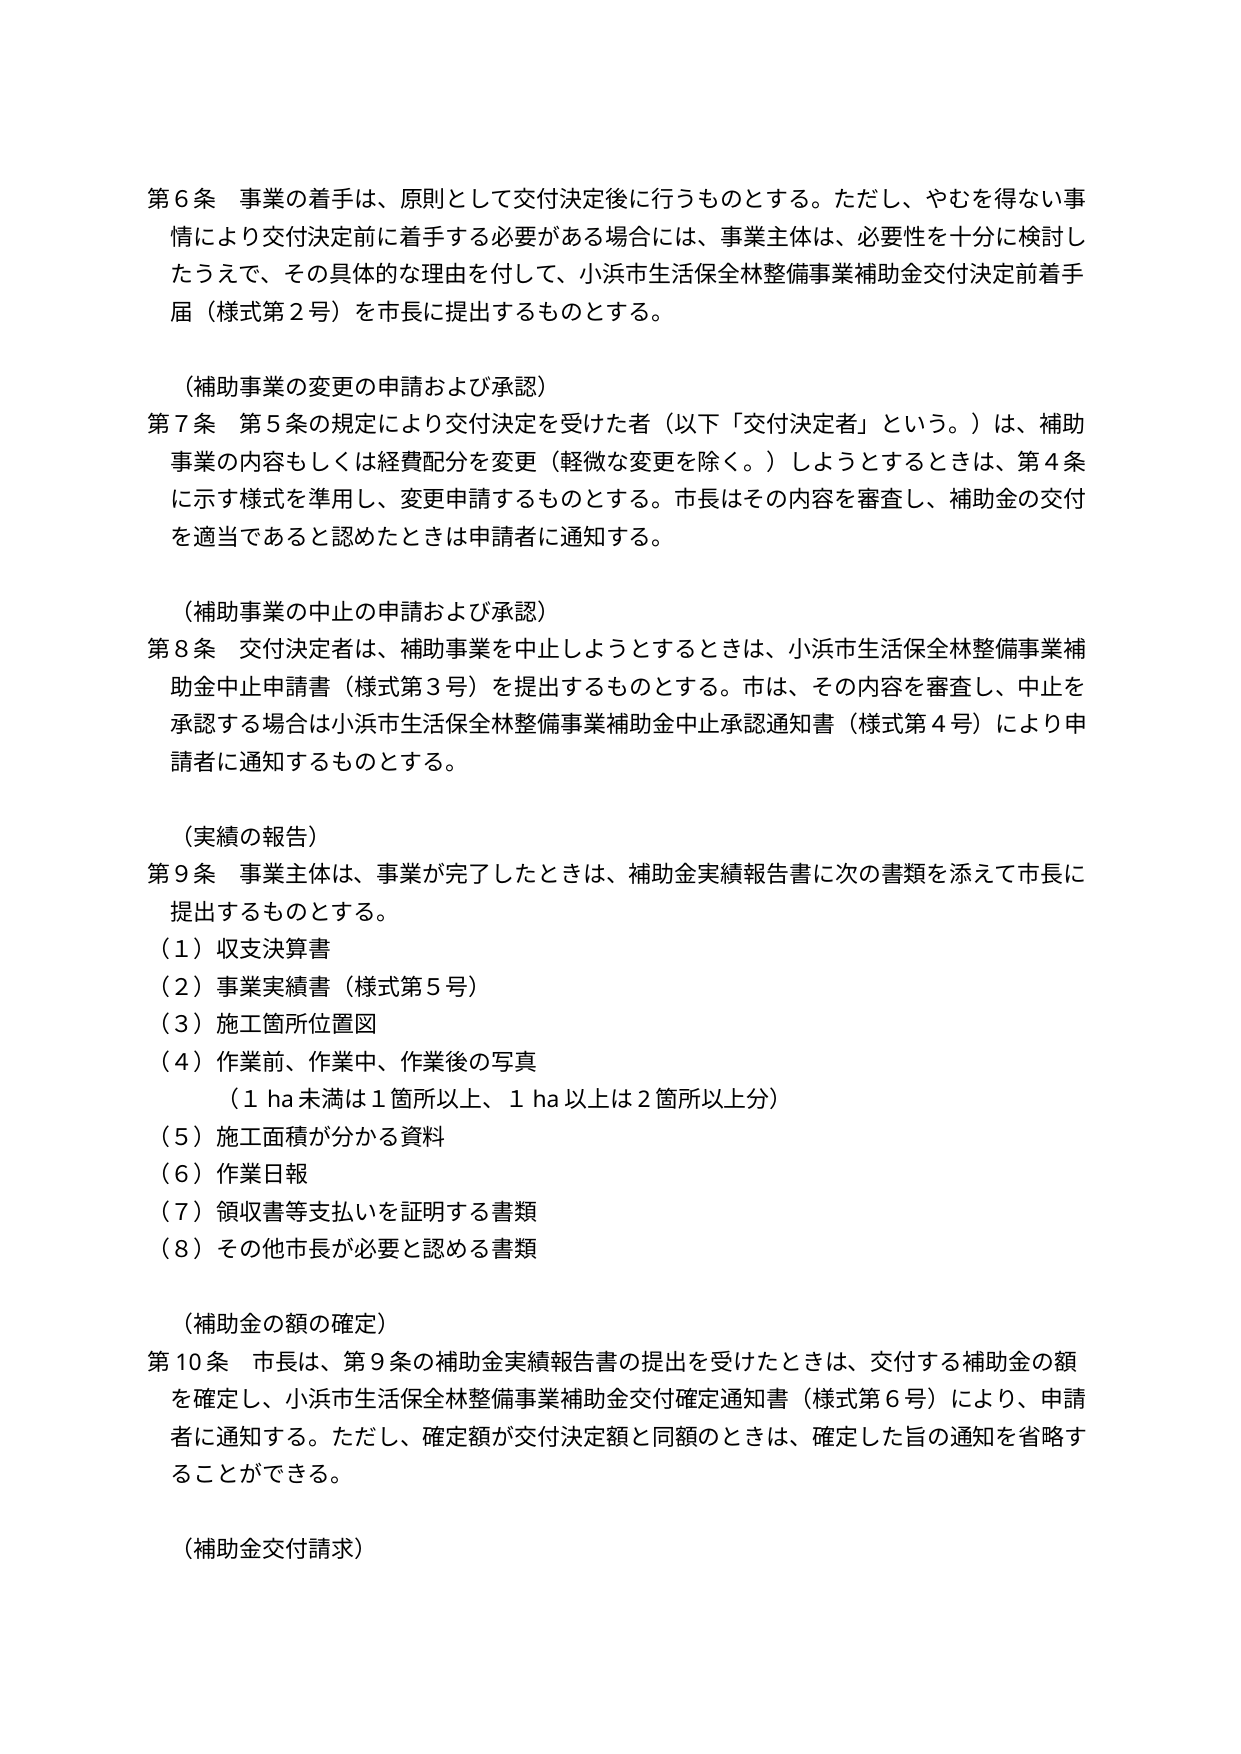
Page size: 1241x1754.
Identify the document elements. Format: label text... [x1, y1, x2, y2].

text （１ha未満は１箇所以上、１ha以上は2箇所以上分） [148, 1079, 1092, 1117]
text 第10条 市長は、第９条の補助金実績報告書の提出を受けたときは、交付する補助金の額を確定し、小浜市生活保全林整備事業補助金交付確定通知書（様式第６号）により、申請者に通知する。ただし、確定額が交付決定額と同額のときは、確定した旨の通知を省略することができる。 [148, 1342, 1092, 1492]
text （補助事業の変更の申請および承認） [148, 367, 1092, 404]
text （３）施工箇所位置図 [148, 1004, 1092, 1042]
text （１）収支決算書 [148, 929, 1092, 967]
text （４）作業前、作業中、作業後の写真 [148, 1042, 1092, 1079]
text （実績の報告） [148, 817, 1092, 854]
text 第８条 交付決定者は、補助事業を中止しようとするときは、小浜市生活保全林整備事業補助金中止申請書（様式第３号）を提出するものとする。市は、その内容を審査し、中止を承認する場合は小浜市生活保全林整備事業補助金中止承認通知書（様式第４号）により申請者に通知するものとする。 [148, 629, 1092, 779]
text （２）事業実績書（様式第５号） [148, 967, 1092, 1004]
text （補助金の額の確定） [148, 1304, 1092, 1342]
text （６）作業日報 [148, 1154, 1092, 1192]
text （７）領収書等支払いを証明する書類 [148, 1192, 1092, 1229]
text 第９条 事業主体は、事業が完了したときは、補助金実績報告書に次の書類を添えて市長に提出するものとする。 [147, 854, 1092, 929]
text （５）施工面積が分かる資料 [148, 1117, 1092, 1154]
text 第６条 事業の着手は、原則として交付決定後に行うものとする。ただし、やむを得ない事情により交付決定前に着手する必要がある場合には、事業主体は、必要性を十分に検討したうえで、その具体的な理由を付して、小浜市生活保全林整備事業補助金交付決定前着手届（様式第２号）を市長に提出するものとする。 [148, 179, 1092, 329]
text （補助事業の中止の申請および承認） [148, 592, 1092, 629]
text （補助金交付請求） [148, 1529, 1092, 1567]
text （８）その他市長が必要と認める書類 [148, 1229, 1092, 1267]
text 第７条 第５条の規定により交付決定を受けた者（以下「交付決定者」という。）は、補助事業の内容もしくは経費配分を変更（軽微な変更を除く。）しようとするときは、第４条に示す様式を準用し、変更申請するものとする。市長はその内容を審査し、補助金の交付を適当であると認めたときは申請者に通知する。 [148, 404, 1092, 554]
